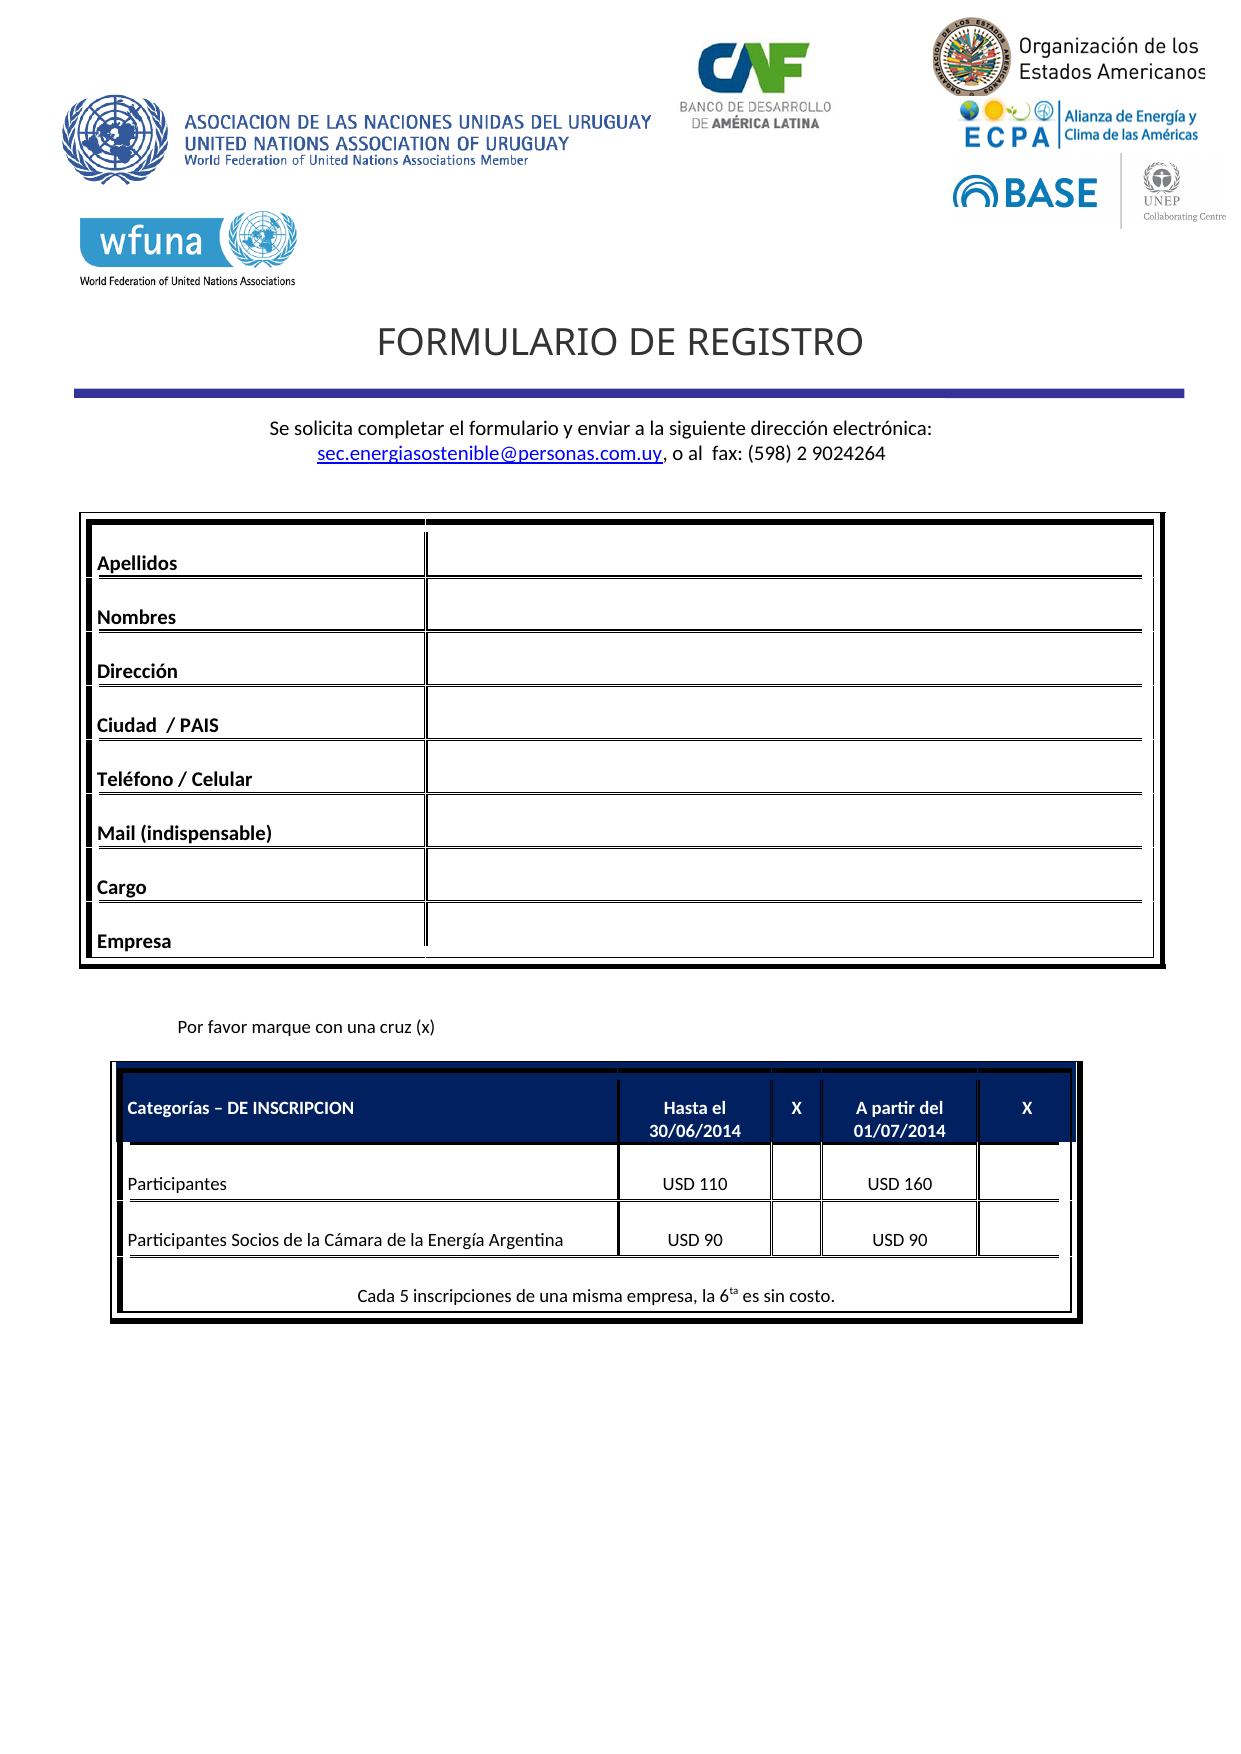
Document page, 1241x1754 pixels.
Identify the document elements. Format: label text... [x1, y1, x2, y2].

picture [932, 17, 1226, 229]
text Por favor marque con una cruz (x) [177, 1015, 1063, 1038]
table_header X [772, 1073, 821, 1142]
table_cell [1154, 575, 1159, 629]
table_cell [980, 1199, 1071, 1255]
table_cell [773, 1202, 820, 1255]
table_cell Cada 5 inscripciones de una misma empresa, la 6ta es sin costo. [116, 1255, 1076, 1311]
table_cell USD 110 [620, 1145, 770, 1198]
text FORMULARIO DE REGISTRO [177, 316, 1063, 367]
table_cell Mail (indispensable) [86, 792, 426, 846]
table_cell Cargo [86, 846, 426, 900]
text Se solicita completar el formulario y enviar a la siguiente dirección electrónica: [140, 415, 1063, 441]
table_header X [978, 1062, 1076, 1142]
table_cell [773, 1145, 820, 1198]
table_cell [1072, 1199, 1076, 1255]
table_cell [1154, 684, 1159, 737]
table_cell [426, 792, 1159, 846]
table_cell Participantes Socios de la Cámara de la Energía Argentina [123, 1199, 617, 1255]
table_cell [426, 846, 1159, 900]
table_cell Dirección [92, 629, 424, 683]
table_header Hasta el 30/06/2014 [618, 1069, 772, 1142]
table_cell USD 90 [620, 1202, 770, 1255]
table_header A partir del 01/07/2014 [821, 1062, 978, 1142]
text sec.energiasostenible@personas.com.uy, o al fax: (598) 2 9024264 [140, 441, 1063, 466]
picture [52, 92, 659, 185]
table_cell [428, 575, 1153, 629]
table_cell [1072, 1142, 1076, 1198]
table_cell [428, 629, 1153, 683]
table_cell [428, 738, 1153, 792]
table_cell [980, 1142, 1070, 1198]
table_header Categorías – DE INSCRIPCION [116, 1062, 618, 1142]
table_cell [1154, 629, 1159, 683]
picture [75, 204, 302, 293]
table_cell Participantes [123, 1142, 617, 1198]
table_cell [1154, 738, 1159, 792]
table_cell Ciudad / PAIS [92, 684, 424, 737]
table_header [426, 513, 1159, 575]
table_cell USD 90 [823, 1202, 976, 1255]
table_cell [428, 684, 1153, 737]
table_cell Empresa [86, 900, 426, 956]
picture [664, 0, 844, 178]
table_cell [426, 900, 1159, 956]
table_cell USD 160 [823, 1145, 976, 1198]
table_header Apellidos [86, 513, 426, 575]
table_cell Nombres [92, 575, 424, 629]
table_cell Teléfono / Celular [92, 738, 424, 792]
